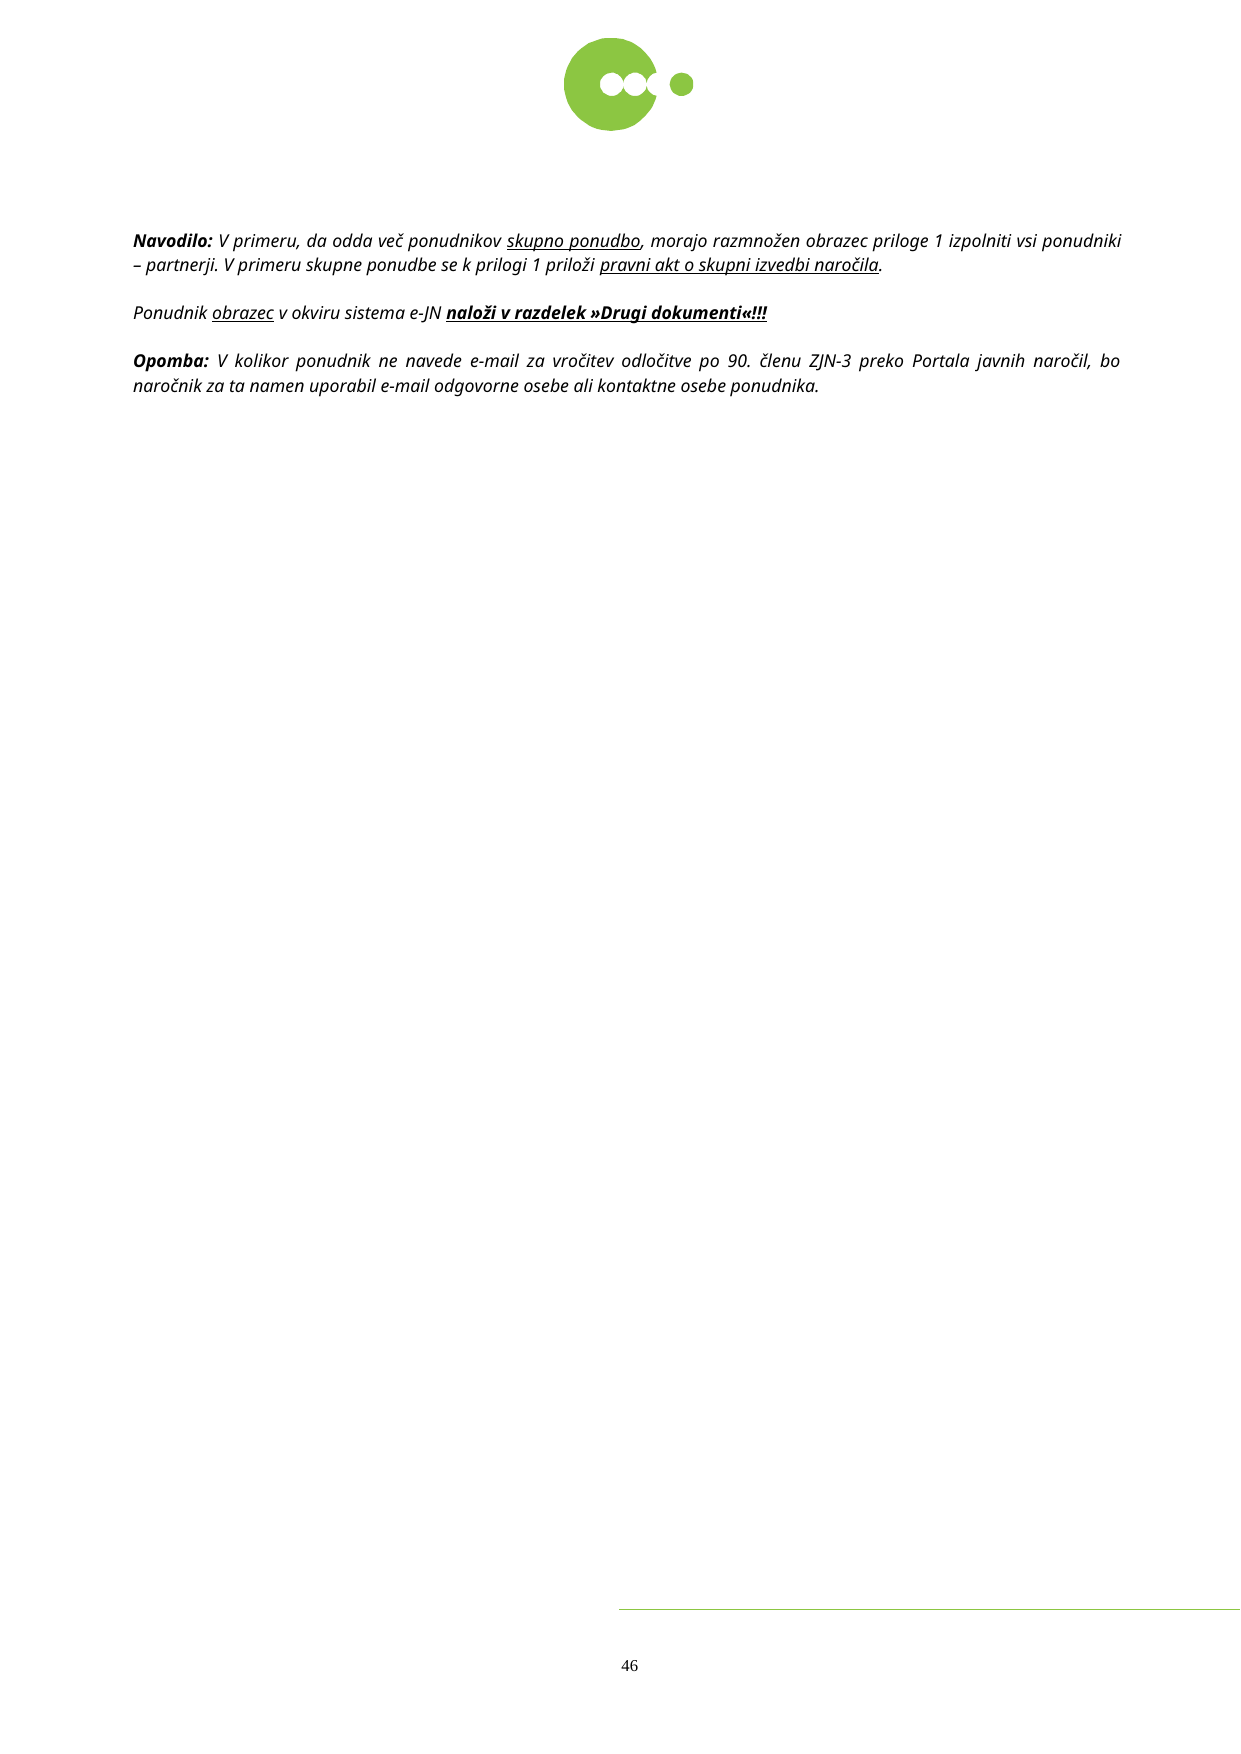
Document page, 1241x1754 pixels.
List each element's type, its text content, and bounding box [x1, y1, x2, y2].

text Navodilo: V primeru, da odda več ponudnikov skupno ponudbo, morajo razmnožen obrazec priloge 1 izpolniti vsi ponudniki – partnerji. V primeru skupne ponudbe se k prilogi 1 priloži pravni akt o skupni izvedbi naročila. [133, 228, 1122, 276]
text Ponudnik obrazec v okviru sistema e-JN naloži v razdelek »Drugi dokumenti«!!! [133, 301, 1122, 325]
text Opomba: V kolikor ponudnik ne navede e-mail za vročitev odločitve po 90. členu ZJN-3 preko Portala javnih naročil, bo naročnik za ta namen uporabil e-mail odgovorne osebe ali kontaktne osebe ponudnika. [133, 349, 1122, 397]
